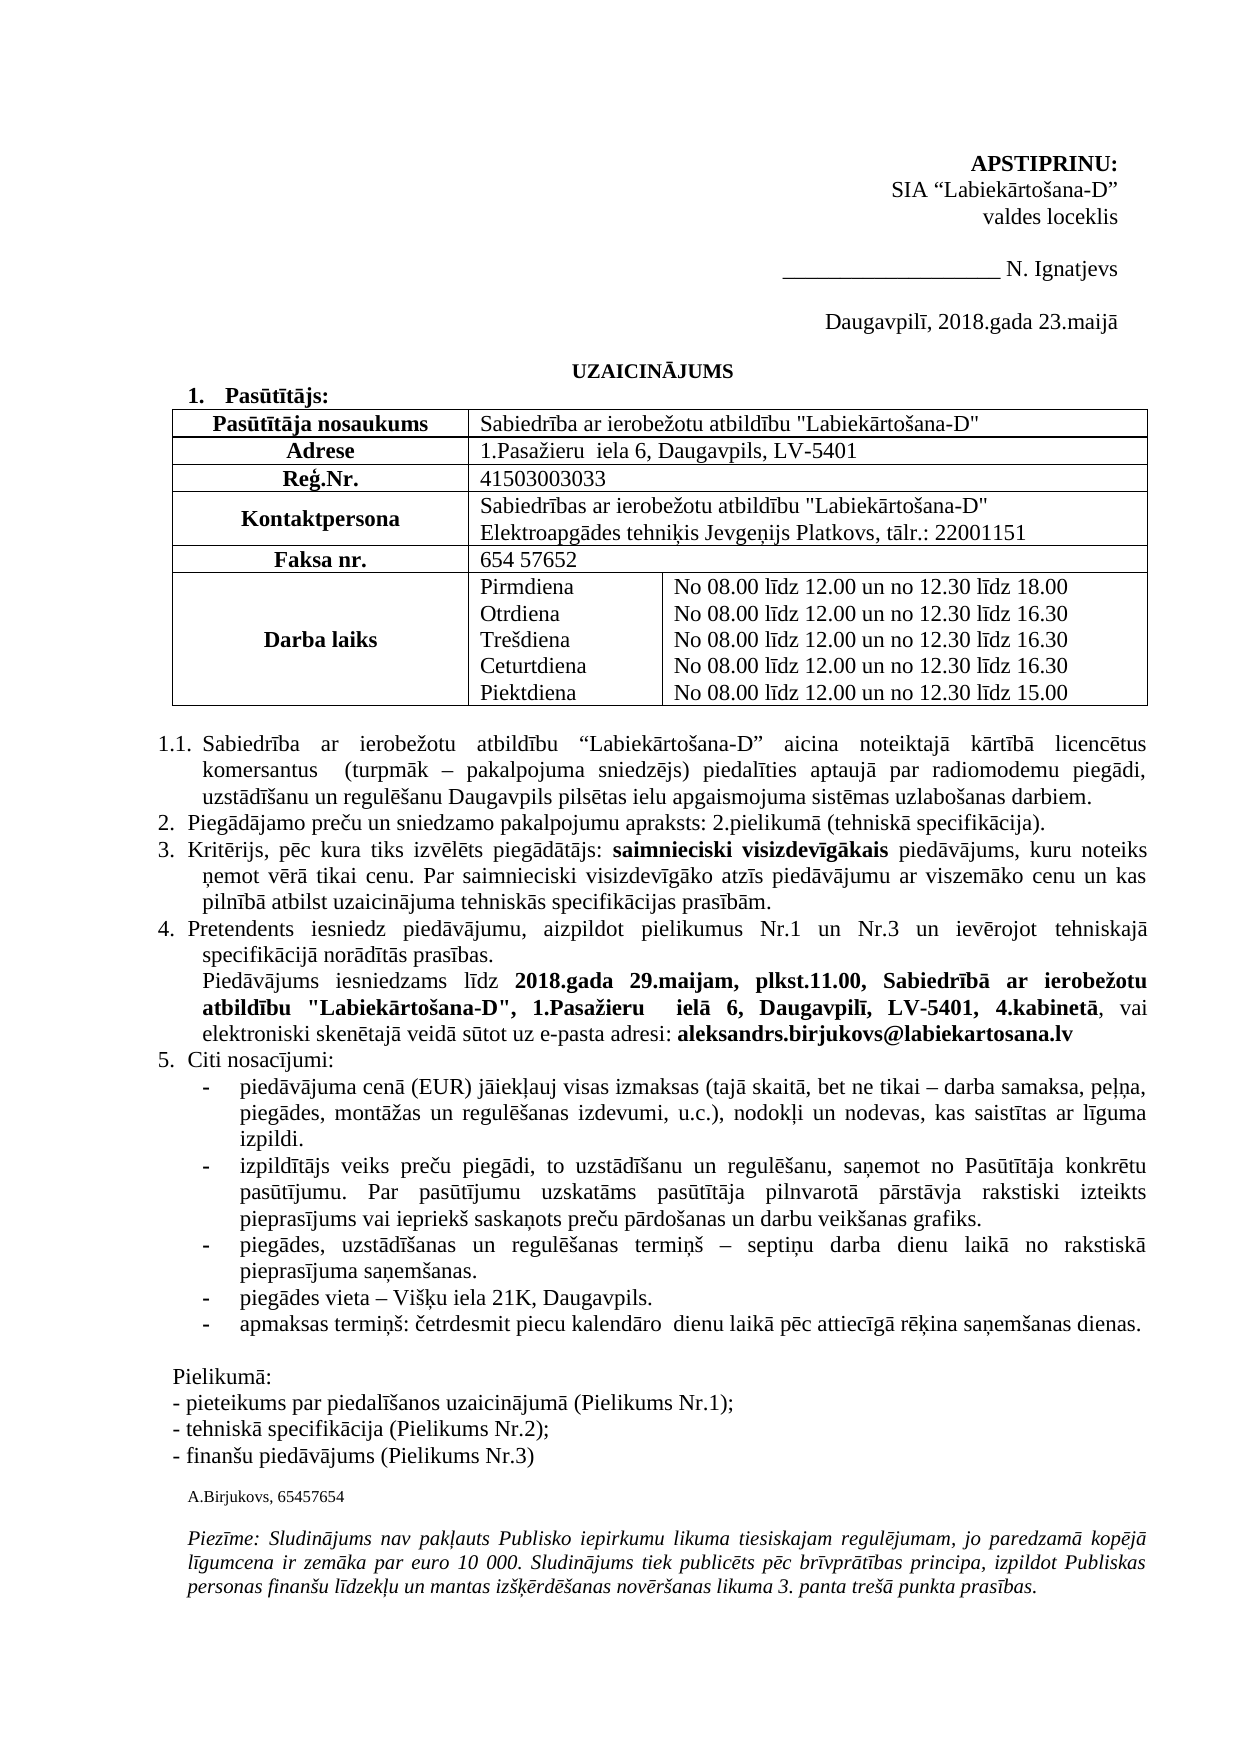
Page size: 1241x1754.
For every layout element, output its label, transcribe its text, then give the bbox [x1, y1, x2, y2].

text valdes loceklis [187, 203, 1118, 229]
text SIA “Labiekārtošana-D” [187, 176, 1118, 203]
table_cell 654 57652 [469, 546, 1147, 572]
table_cell Pirmdiena Otrdiena Trešdiena Ceturtdiena Piektdiena [469, 573, 662, 705]
list Citi nosacījumi: [158, 1046, 1148, 1073]
table_cell No 08.00 līdz 12.00 un no 12.30 līdz 18.00 No 08.00 līdz 12.00 un no 12.30 līdz 16.30 No 08.00 līdz 12.00 un no 12.30 līdz 16.30 No 08.00 līdz 12.00 un no 12.30 līdz 16.30 No 08.00 līdz 12.00 un no 12.30 līdz 15.00 [663, 573, 1147, 705]
table_cell 1.Pasažieru iela 6, Daugavpils, LV-5401 [469, 438, 1147, 464]
text Piedāvājums iesniedzams līdz 2018.gada 29.maijam, plkst.11.00, Sabiedrībā ar ierobežotu atbildību "Labiekārtošana-D", 1.Pasažieru ielā 6, Daugavpilī, LV-5401, 4.kabinetā, vai elektroniski skenētajā veidā sūtot uz e-pasta adresi: aleksandrs.birjukovs@labiekartosana.lv [202, 967, 1148, 1046]
text ___________________ N. Ignatjevs [187, 255, 1118, 282]
title - pieteikums par piedalīšanos uzaicinājumā (Pielikums Nr.1); [172, 1389, 1053, 1415]
table_header Sabiedrība ar ierobežotu atbildību "Labiekārtošana-D" [469, 410, 1147, 436]
table_header Pasūtītāja nosaukums [173, 410, 468, 436]
list Kritērijs, pēc kura tiks izvēlēts piegādātājs: saimnieciski visizdevīgākais piedāvājums, kuru noteiks ņemot vērā tikai cenu. Par saimnieciski visizdevīgāko atzīs piedāvājumu ar viszemāko cenu un kas pilnībā atbilst uzaicinājuma tehniskās specifikācijas prasībām. [158, 836, 1148, 915]
list apmaksas termiņš: četrdesmit piecu kalendāro dienu laikā pēc attiecīgā rēķina saņemšanas dienas. [202, 1310, 1148, 1336]
text APSTIPRINU: [187, 150, 1118, 176]
table_cell Faksa nr. [173, 546, 468, 572]
list Piegādājamo preču un sniedzamo pakalpojumu apraksts: 2.pielikumā (tehniskā specifikācija). [158, 809, 1148, 836]
list piegādes vieta – Višķu iela 21K, Daugavpils. [202, 1284, 1148, 1310]
text UZAICINĀJUMS [158, 358, 1148, 383]
title - tehniskā specifikācija (Pielikums Nr.2); [172, 1415, 1053, 1442]
list Pretendents iesniedz piedāvājumu, aizpildot pielikumus Nr.1 un Nr.3 un ievērojot tehniskajā specifikācijā norādītās prasības. [158, 915, 1148, 967]
table_cell Darba laiks [173, 573, 468, 705]
text A.Birjukovs, 65457654 [187, 1487, 1053, 1506]
table_cell Kontaktpersona [173, 492, 468, 545]
text Piezīme: Sludinājums nav pakļauts Publisko iepirkumu likuma tiesiskajam regulējumam, jo paredzamā kopējā līgumcena ir zemāka par euro 10 000. Sludinājums tiek publicēts pēc brīvprātības principa, izpildot Publiskas personas finanšu līdzekļu un mantas izšķērdēšanas novēršanas likuma 3. panta trešā punkta prasības. [187, 1526, 1148, 1598]
table_cell Reģ.Nr. [173, 465, 468, 491]
list izpildītājs veiks preču piegādi, to uzstādīšanu un regulēšanu, saņemot no Pasūtītāja konkrētu pasūtījumu. Par pasūtījumu uzskatāms pasūtītāja pilnvarotā pārstāvja rakstiski izteikts pieprasījums vai iepriekš saskaņots preču pārdošanas un darbu veikšanas grafiks. [202, 1152, 1148, 1231]
table_cell 41503003033 [469, 465, 1147, 491]
text Daugavpilī, 2018.gada 23.maijā [187, 308, 1118, 334]
list piegādes, uzstādīšanas un regulēšanas termiņš – septiņu darba dienu laikā no rakstiskā pieprasījuma saņemšanas. [202, 1231, 1148, 1284]
table_cell Sabiedrības ar ierobežotu atbildību "Labiekārtošana-D" Elektroapgādes tehniķis Jevgeņijs Platkovs, tālr.: 22001151 [469, 492, 1147, 545]
table_cell Adrese [173, 438, 468, 464]
list Pasūtītājs: [187, 383, 1053, 409]
title - finanšu piedāvājums (Pielikums Nr.3) [172, 1442, 1053, 1468]
title Pielikumā: [172, 1363, 1053, 1389]
list Sabiedrība ar ierobežotu atbildību “Labiekārtošana-D” aicina noteiktajā kārtībā licencētus komersantus (turpmāk – pakalpojuma sniedzējs) piedalīties aptaujā par radiomodemu piegādi, uzstādīšanu un regulēšanu Daugavpils pilsētas ielu apgaismojuma sistēmas uzlabošanas darbiem. [158, 730, 1148, 809]
list piedāvājuma cenā (EUR) jāiekļauj visas izmaksas (tajā skaitā, bet ne tikai – darba samaksa, peļņa, piegādes, montāžas un regulēšanas izdevumi, u.c.), nodokļi un nodevas, kas saistītas ar līguma izpildi. [202, 1073, 1148, 1152]
